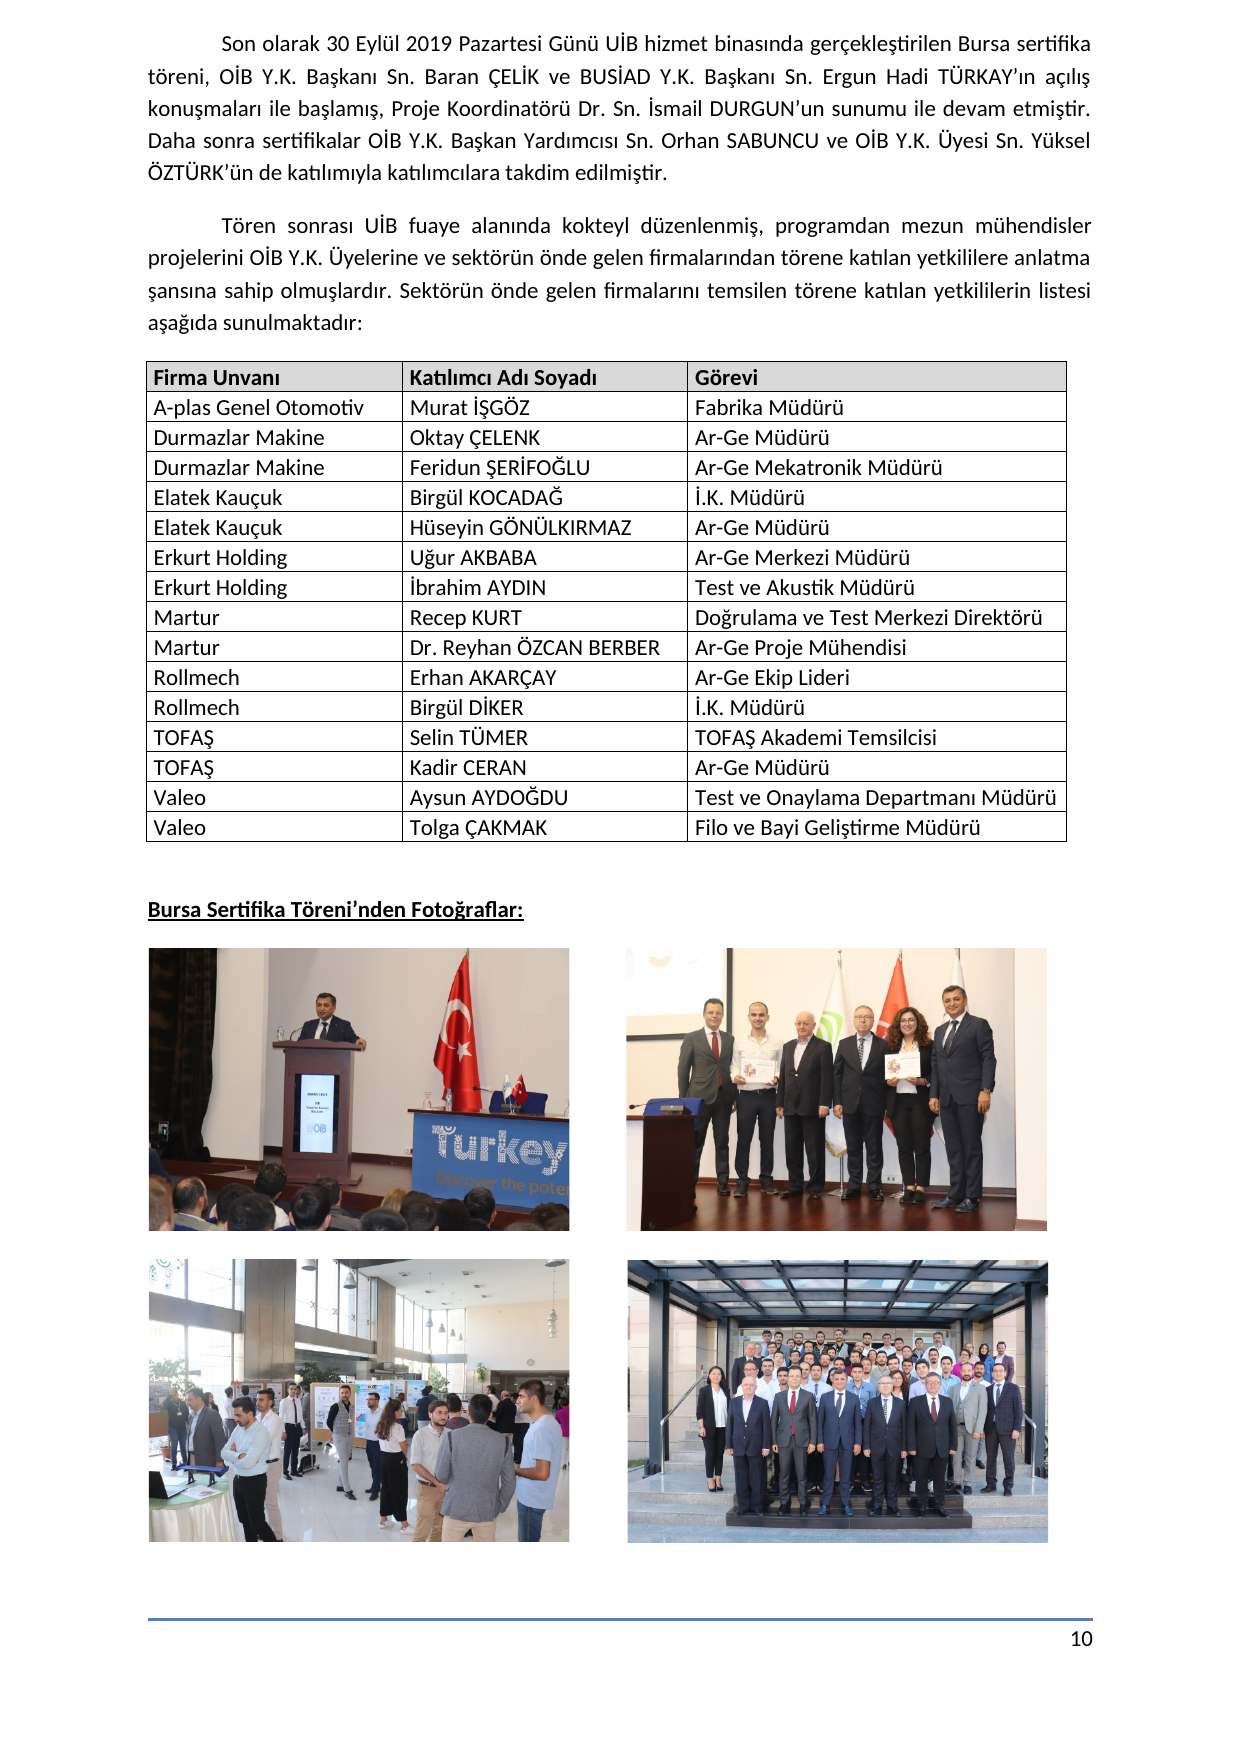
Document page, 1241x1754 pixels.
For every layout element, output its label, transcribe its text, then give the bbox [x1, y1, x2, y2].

table_cell Recep KURT [403, 602, 687, 631]
table_cell A-plas Genel Otomotiv [147, 392, 402, 421]
table_cell Kadir CERAN [403, 752, 687, 781]
table_cell Rollmech [147, 692, 402, 721]
table_cell Filo ve Bayi Geliştirme Müdürü [688, 812, 1066, 841]
table_cell Hüseyin GÖNÜLKIRMAZ [403, 512, 687, 541]
table_cell Doğrulama ve Test Merkezi Direktörü [688, 602, 1066, 631]
table_cell Ar-Ge Müdürü [688, 512, 1066, 541]
table_cell Durmazlar Makine [147, 422, 402, 451]
text Tören sonrası UİB fuaye alanında kokteyl düzenlenmiş, programdan mezun mühendisler projelerini OİB Y.K. Üyelerine ve sektörün önde gelen firmalarından törene katılan yetkililere anlatma şansına sahip olmuşlardır. Sektörün önde gelen firmalarını temsilen törene katılan yetkililerin listesi aşağıda sunulmaktadır: [148, 211, 1093, 336]
table_cell Durmazlar Makine [147, 452, 402, 481]
text Bursa Sertifika Töreni’nden Fotoğraflar: [148, 895, 1093, 923]
table_cell Ar-Ge Merkezi Müdürü [688, 542, 1066, 571]
picture [625, 948, 1047, 1230]
picture [147, 948, 570, 1230]
table_cell Elatek Kauçuk [147, 512, 402, 541]
text Son olarak 30 Eylül 2019 Pazartesi Günü UİB hizmet binasında gerçekleştirilen Bursa sertifika töreni, OİB Y.K. Başkanı Sn. Baran ÇELİK ve BUSİAD Y.K. Başkanı Sn. Ergun Hadi TÜRKAY’ın açılış konuşmaları ile başlamış, Proje Koordinatörü Dr. Sn. İsmail DURGUN’un sunumu ile devam etmiştir. Daha sonra sertifikalar OİB Y.K. Başkan Yardımcısı Sn. Orhan SABUNCU ve OİB Y.K. Üyesi Sn. Yüksel ÖZTÜRK’ün de katılımıyla katılımcılara takdim edilmiştir. [148, 29, 1093, 186]
table_cell Uğur AKBABA [403, 542, 687, 571]
table_cell Elatek Kauçuk [147, 482, 402, 511]
table_cell TOFAŞ [147, 722, 402, 751]
table_cell Birgül DİKER [403, 692, 687, 721]
table_cell Martur [147, 632, 402, 661]
table_header Görevi [688, 362, 1066, 391]
table_cell Oktay ÇELENK [403, 422, 687, 451]
table_cell Fabrika Müdürü [688, 392, 1066, 421]
table_cell Valeo [147, 782, 402, 811]
table_header Katılımcı Adı Soyadı [403, 362, 687, 391]
table_cell Murat İŞGÖZ [403, 392, 687, 421]
table_cell İ.K. Müdürü [688, 692, 1066, 721]
table_cell Birgül KOCADAĞ [403, 482, 687, 511]
table_cell İbrahim AYDIN [403, 572, 687, 601]
table_cell Feridun ŞERİFOĞLU [403, 452, 687, 481]
table_cell Rollmech [147, 662, 402, 691]
table_cell Selin TÜMER [403, 722, 687, 751]
table_cell Martur [147, 602, 402, 631]
picture [626, 1260, 1048, 1542]
table_cell Erkurt Holding [147, 542, 402, 571]
table_cell Aysun AYDOĞDU [403, 782, 687, 811]
table_cell Erkurt Holding [147, 572, 402, 601]
table_cell Ar-Ge Proje Mühendisi [688, 632, 1066, 661]
table_header Firma Unvanı [147, 362, 402, 391]
table_cell Ar-Ge Müdürü [688, 422, 1066, 451]
table_cell İ.K. Müdürü [688, 482, 1066, 511]
table_cell Tolga ÇAKMAK [403, 812, 687, 841]
table_cell Ar-Ge Müdürü [688, 752, 1066, 781]
table_cell Valeo [147, 812, 402, 841]
picture [147, 1259, 570, 1541]
table_cell TOFAŞ [147, 752, 402, 781]
table_cell Dr. Reyhan ÖZCAN BERBER [403, 632, 687, 661]
table_cell Ar-Ge Mekatronik Müdürü [688, 452, 1066, 481]
table_cell Test ve Onaylama Departmanı Müdürü [688, 782, 1066, 811]
table_cell Ar-Ge Ekip Lideri [688, 662, 1066, 691]
table_cell Erhan AKARÇAY [403, 662, 687, 691]
table_cell Test ve Akustik Müdürü [688, 572, 1066, 601]
table_cell TOFAŞ Akademi Temsilcisi [688, 722, 1066, 751]
